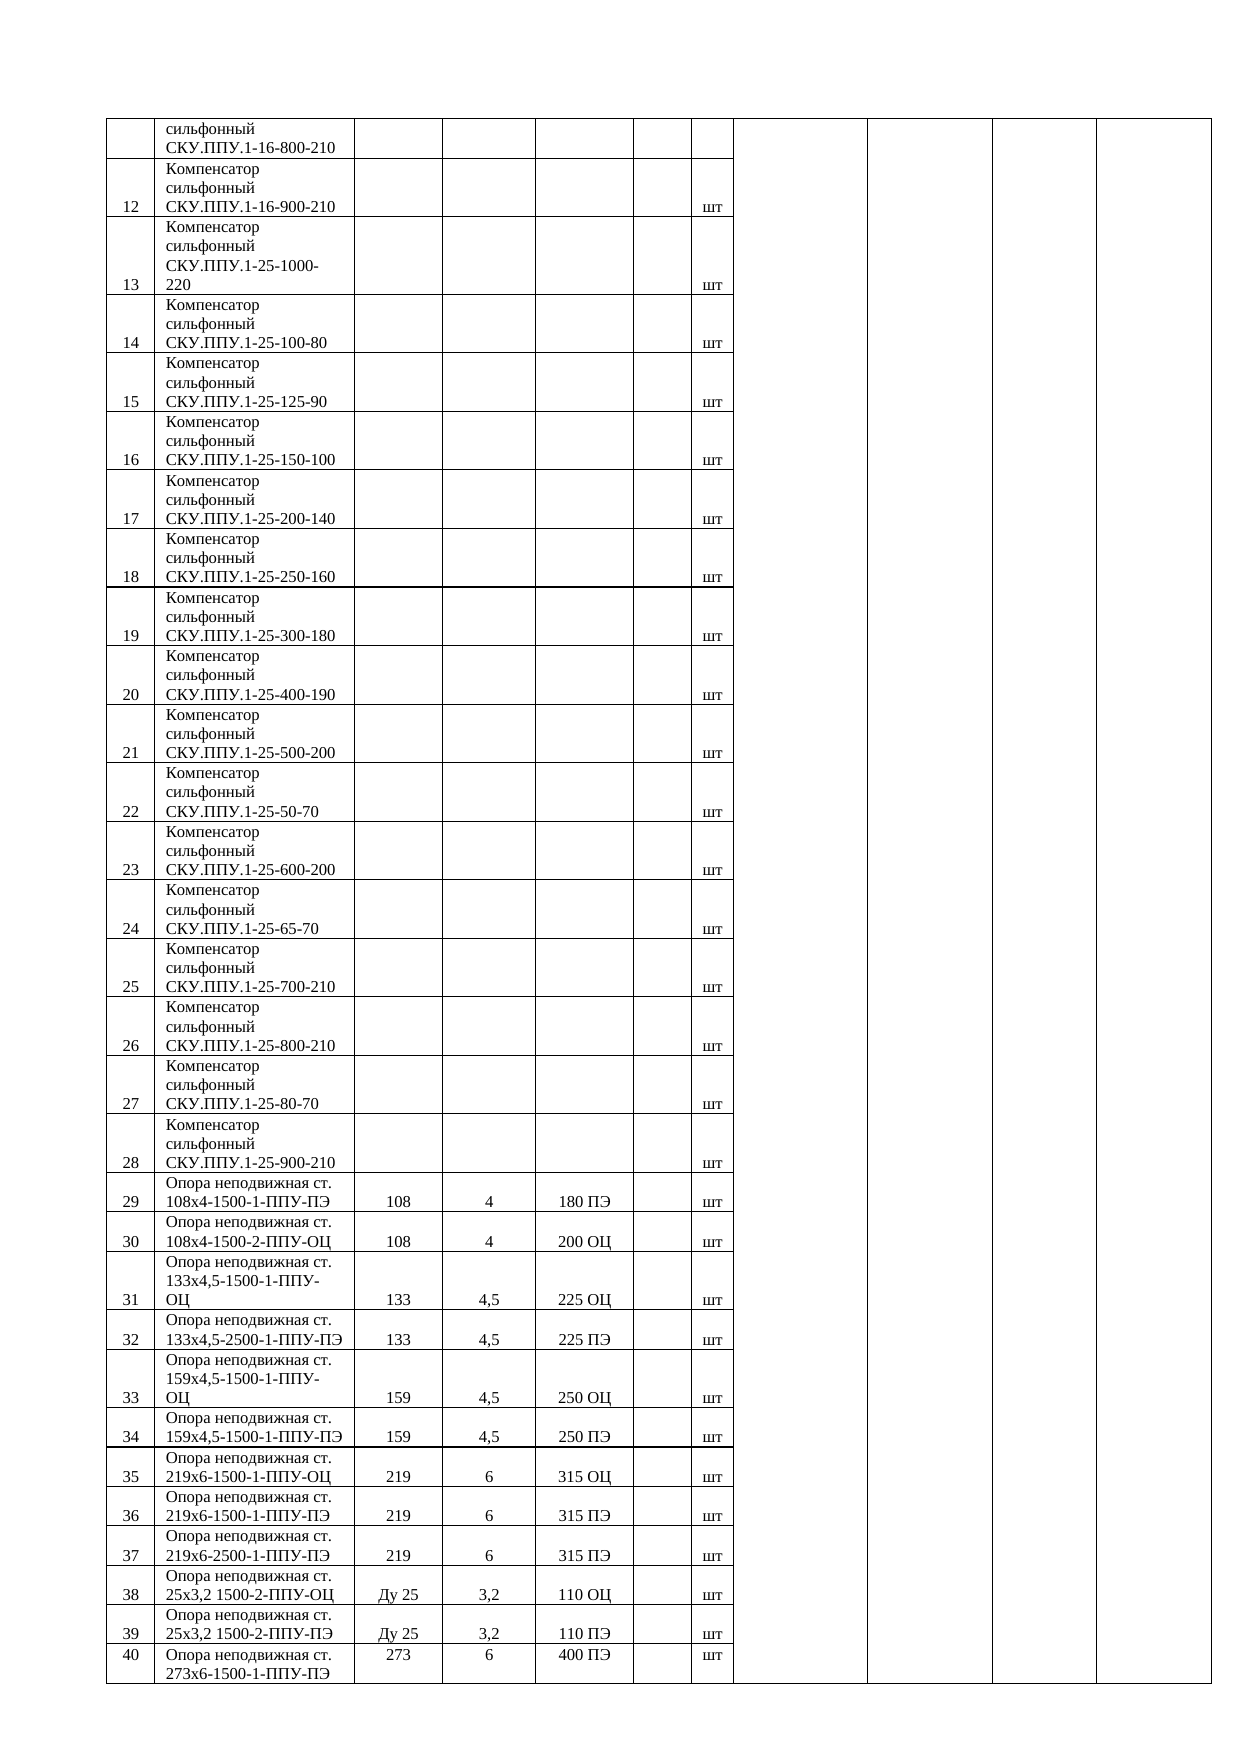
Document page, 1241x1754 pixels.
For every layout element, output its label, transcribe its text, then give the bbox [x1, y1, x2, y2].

table_cell [355, 646, 442, 703]
table_cell Компенсатор сильфонный СКУ.ППУ.1-25-400-190 [155, 646, 354, 703]
table_cell шт [692, 470, 733, 528]
table_cell [355, 295, 442, 352]
table_cell 200 ОЦ [536, 1212, 633, 1251]
table_cell 3,2 [443, 1605, 535, 1643]
table_cell [536, 705, 633, 762]
table_cell Опора неподвижная ст. 219х6-1500-1-ППУ-ОЦ [155, 1448, 354, 1486]
table_cell шт [692, 1526, 733, 1564]
table_cell Опора неподвижная ст. 219х6-2500-1-ППУ-ПЭ [155, 1526, 354, 1564]
table_cell 18 [107, 529, 154, 586]
table_cell [634, 1526, 691, 1564]
table_cell [443, 529, 535, 586]
table_cell [634, 159, 691, 216]
table_cell [355, 159, 442, 216]
table_cell 219 [355, 1487, 442, 1525]
table_cell [536, 159, 633, 216]
table_cell шт [692, 705, 733, 762]
table_cell шт [692, 939, 733, 996]
table_cell 32 [107, 1310, 154, 1348]
table_cell [536, 1056, 633, 1113]
table_cell [443, 588, 535, 645]
table_cell 20 [107, 646, 154, 703]
table_cell 39 [107, 1605, 154, 1643]
table_cell [634, 939, 691, 996]
table_cell 6 [443, 1526, 535, 1564]
table_cell [634, 1056, 691, 1113]
table_cell [443, 763, 535, 821]
table_cell 11 [107, 119, 154, 157]
table_cell 6 [443, 1644, 535, 1683]
table_cell Ду 25 [355, 1605, 442, 1643]
table_cell [355, 1114, 442, 1172]
table_cell 219 [355, 1448, 442, 1486]
table_cell [536, 295, 633, 352]
table_cell шт [692, 646, 733, 703]
table_cell [355, 705, 442, 762]
table_cell 315 ПЭ [536, 1526, 633, 1564]
table_cell [536, 353, 633, 411]
table_cell Компенсатор сильфонный СКУ.ППУ.1-16-900-210 [155, 159, 354, 216]
table_cell [443, 353, 535, 411]
table_cell шт [692, 880, 733, 938]
table_cell 250 ПЭ [536, 1408, 633, 1446]
table_cell Опора неподвижная ст. 133х4,5-2500-1-ППУ-ПЭ [155, 1310, 354, 1348]
table_cell шт [692, 1605, 733, 1643]
table_cell Опора неподвижная ст. 108х4-1500-2-ППУ-ОЦ [155, 1212, 354, 1251]
table_cell [634, 705, 691, 762]
table_cell 36 [107, 1487, 154, 1525]
table_cell шт [692, 295, 733, 352]
table_cell Опора неподвижная ст. 108х4-1500-1-ППУ-ПЭ [155, 1173, 354, 1211]
table_cell 108 [355, 1212, 442, 1251]
table_cell 315 ОЦ [536, 1448, 633, 1486]
table_cell Компенсатор сильфонный СКУ.ППУ.1-25-200-140 [155, 470, 354, 528]
table_cell Компенсатор сильфонный СКУ.ППУ.1-25-600-200 [155, 822, 354, 879]
table_cell [443, 159, 535, 216]
table_cell [443, 470, 535, 528]
table_cell 273 [355, 1644, 442, 1683]
table_cell [536, 119, 633, 157]
table_cell Компенсатор сильфонный СКУ.ППУ.1-25-65-70 [155, 880, 354, 938]
table_cell Компенсатор сильфонный СКУ.ППУ.1-25-500-200 [155, 705, 354, 762]
table_cell 40 [107, 1644, 154, 1683]
table_cell 16 [107, 412, 154, 469]
table_cell Опора неподвижная ст. 219х6-1500-1-ППУ-ПЭ [155, 1487, 354, 1525]
table_cell [355, 880, 442, 938]
table_cell 180 ПЭ [536, 1173, 633, 1211]
table_cell Компенсатор сильфонный СКУ.ППУ.1-25-100-80 [155, 295, 354, 352]
table_cell [355, 217, 442, 294]
table_cell 33 [107, 1350, 154, 1407]
table_cell [634, 1644, 691, 1683]
table_cell шт [692, 1252, 733, 1309]
table_cell [634, 119, 691, 157]
table_cell [634, 997, 691, 1055]
table_cell [634, 295, 691, 352]
table_cell 21 [107, 705, 154, 762]
table_cell 110 ПЭ [536, 1605, 633, 1643]
table_cell шт [692, 763, 733, 821]
table_cell 4,5 [443, 1350, 535, 1407]
table_cell [536, 470, 633, 528]
table_cell шт [692, 529, 733, 586]
table_cell [536, 588, 633, 645]
table_cell 14 [107, 295, 154, 352]
table_cell шт [692, 822, 733, 879]
table_cell [536, 763, 633, 821]
table_cell [634, 1310, 691, 1348]
table_cell шт [692, 159, 733, 216]
table_cell шт [692, 1408, 733, 1446]
table_cell Компенсатор сильфонный СКУ.ППУ.1-25-80-70 [155, 1056, 354, 1113]
table_cell шт [692, 1487, 733, 1525]
table_cell 19 [107, 588, 154, 645]
table_cell шт [692, 997, 733, 1055]
table_cell 22 [107, 763, 154, 821]
table_cell [634, 588, 691, 645]
table_cell [536, 646, 633, 703]
table_cell шт [692, 1056, 733, 1113]
table_cell [443, 997, 535, 1055]
table_cell шт [692, 1566, 733, 1604]
table_cell [536, 997, 633, 1055]
table_cell [443, 217, 535, 294]
table_cell 4 [443, 1173, 535, 1211]
table_cell 219 [355, 1526, 442, 1564]
table_cell [634, 880, 691, 938]
table_cell 3,2 [443, 1566, 535, 1604]
table_cell шт [692, 1310, 733, 1348]
table_cell шт [692, 1212, 733, 1251]
table_cell 250 ОЦ [536, 1350, 633, 1407]
table_cell [443, 412, 535, 469]
table_cell [536, 1114, 633, 1172]
table_cell [634, 1487, 691, 1525]
table_cell [634, 1605, 691, 1643]
table_cell [355, 412, 442, 469]
table_cell [536, 939, 633, 996]
table_cell 27 [107, 1056, 154, 1113]
table_cell Компенсатор сильфонный СКУ.ППУ.1-25-1000-220 [155, 217, 354, 294]
table_cell 400 ПЭ [536, 1644, 633, 1683]
table_cell [634, 1114, 691, 1172]
table_cell шт [692, 1644, 733, 1683]
table_cell 26 [107, 997, 154, 1055]
table_cell [634, 1252, 691, 1309]
table_cell 13 [107, 217, 154, 294]
table_cell [443, 939, 535, 996]
table_cell Компенсатор сильфонный СКУ.ППУ.1-25-700-210 [155, 939, 354, 996]
table_cell 4 [443, 1212, 535, 1251]
table_cell [536, 529, 633, 586]
table_cell [634, 470, 691, 528]
table_cell 108 [355, 1173, 442, 1211]
table_cell 38 [107, 1566, 154, 1604]
table_cell 6 [443, 1448, 535, 1486]
table_cell 133 [355, 1252, 442, 1309]
table_cell [634, 822, 691, 879]
table_cell Компенсатор сильфонный СКУ.ППУ.1-25-50-70 [155, 763, 354, 821]
table_cell 225 ОЦ [536, 1252, 633, 1309]
table_cell 159 [355, 1408, 442, 1446]
table_cell шт [692, 353, 733, 411]
table_cell 30 [107, 1212, 154, 1251]
table_cell шт [692, 412, 733, 469]
table_cell 12 [107, 159, 154, 216]
table_cell [443, 705, 535, 762]
table_cell [634, 1350, 691, 1407]
table_cell 37 [107, 1526, 154, 1564]
table_cell шт [692, 217, 733, 294]
table_cell 34 [107, 1408, 154, 1446]
table_cell [536, 822, 633, 879]
table_cell [634, 763, 691, 821]
table_cell 25 [107, 939, 154, 996]
table_cell [355, 822, 442, 879]
table_cell Опора неподвижная ст. 133х4,5-1500-1-ППУ-ОЦ [155, 1252, 354, 1309]
table_cell шт [692, 1114, 733, 1172]
table_cell 17 [107, 470, 154, 528]
table_cell [634, 1448, 691, 1486]
table_cell шт [692, 1448, 733, 1486]
table_cell шт [692, 1173, 733, 1211]
table_cell шт [692, 588, 733, 645]
table_cell шт [692, 119, 733, 157]
table_cell [634, 646, 691, 703]
table_cell [443, 822, 535, 879]
table_cell 133 [355, 1310, 442, 1348]
table_cell Опора неподвижная ст. 273х6-1500-1-ППУ-ПЭ [155, 1644, 354, 1683]
table_cell 4,5 [443, 1252, 535, 1309]
table_cell [355, 353, 442, 411]
table_cell [355, 588, 442, 645]
table_cell 159 [355, 1350, 442, 1407]
table_cell Компенсатор сильфонный СКУ.ППУ.1-25-800-210 [155, 997, 354, 1055]
table_cell 28 [107, 1114, 154, 1172]
table_cell [443, 295, 535, 352]
table_cell [355, 529, 442, 586]
table_cell [355, 763, 442, 821]
table_cell Опора неподвижная ст. 25х3,2 1500-2-ППУ-ПЭ [155, 1605, 354, 1643]
table_cell 315 ПЭ [536, 1487, 633, 1525]
table_cell 225 ПЭ [536, 1310, 633, 1348]
table_cell [443, 880, 535, 938]
table_cell [355, 939, 442, 996]
table_cell шт [692, 1350, 733, 1407]
table_cell [536, 217, 633, 294]
table_cell 4,5 [443, 1310, 535, 1348]
table_cell 110 ОЦ [536, 1566, 633, 1604]
table_cell Компенсатор сильфонный СКУ.ППУ.1-25-900-210 [155, 1114, 354, 1172]
table_cell Компенсатор сильфонный СКУ.ППУ.1-25-250-160 [155, 529, 354, 586]
table_cell [634, 1566, 691, 1604]
table_cell 15 [107, 353, 154, 411]
table_cell 23 [107, 822, 154, 879]
table_cell [634, 1173, 691, 1211]
table_cell [355, 997, 442, 1055]
table_cell [634, 412, 691, 469]
table_cell 31 [107, 1252, 154, 1309]
table_cell [634, 217, 691, 294]
table_cell [536, 880, 633, 938]
table_cell 35 [107, 1448, 154, 1486]
table_cell Ду 25 [355, 1566, 442, 1604]
table_cell [634, 353, 691, 411]
table_cell Компенсатор сильфонный СКУ.ППУ.1-25-125-90 [155, 353, 354, 411]
table_cell Опора неподвижная ст. 25х3,2 1500-2-ППУ-ОЦ [155, 1566, 354, 1604]
table_cell 24 [107, 880, 154, 938]
table_cell [443, 646, 535, 703]
table_cell Опора неподвижная ст. 159х4,5-1500-1-ППУ-ОЦ [155, 1350, 354, 1407]
table_cell Компенсатор сильфонный СКУ.ППУ.1-25-150-100 [155, 412, 354, 469]
table_cell [443, 1114, 535, 1172]
table_cell 6 [443, 1487, 535, 1525]
table_cell [443, 1056, 535, 1113]
table_cell 4,5 [443, 1408, 535, 1446]
table_cell Опора неподвижная ст. 159х4,5-1500-1-ППУ-ПЭ [155, 1408, 354, 1446]
table_cell [536, 412, 633, 469]
table_cell [355, 1056, 442, 1113]
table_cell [155, 119, 354, 157]
table_cell Компенсатор сильфонный СКУ.ППУ.1-25-300-180 [155, 588, 354, 645]
table_cell 29 [107, 1173, 154, 1211]
table_cell [634, 1408, 691, 1446]
table_cell [355, 119, 442, 157]
table_cell [634, 529, 691, 586]
table_cell [355, 470, 442, 528]
table_cell [443, 119, 535, 157]
table_cell [634, 1212, 691, 1251]
